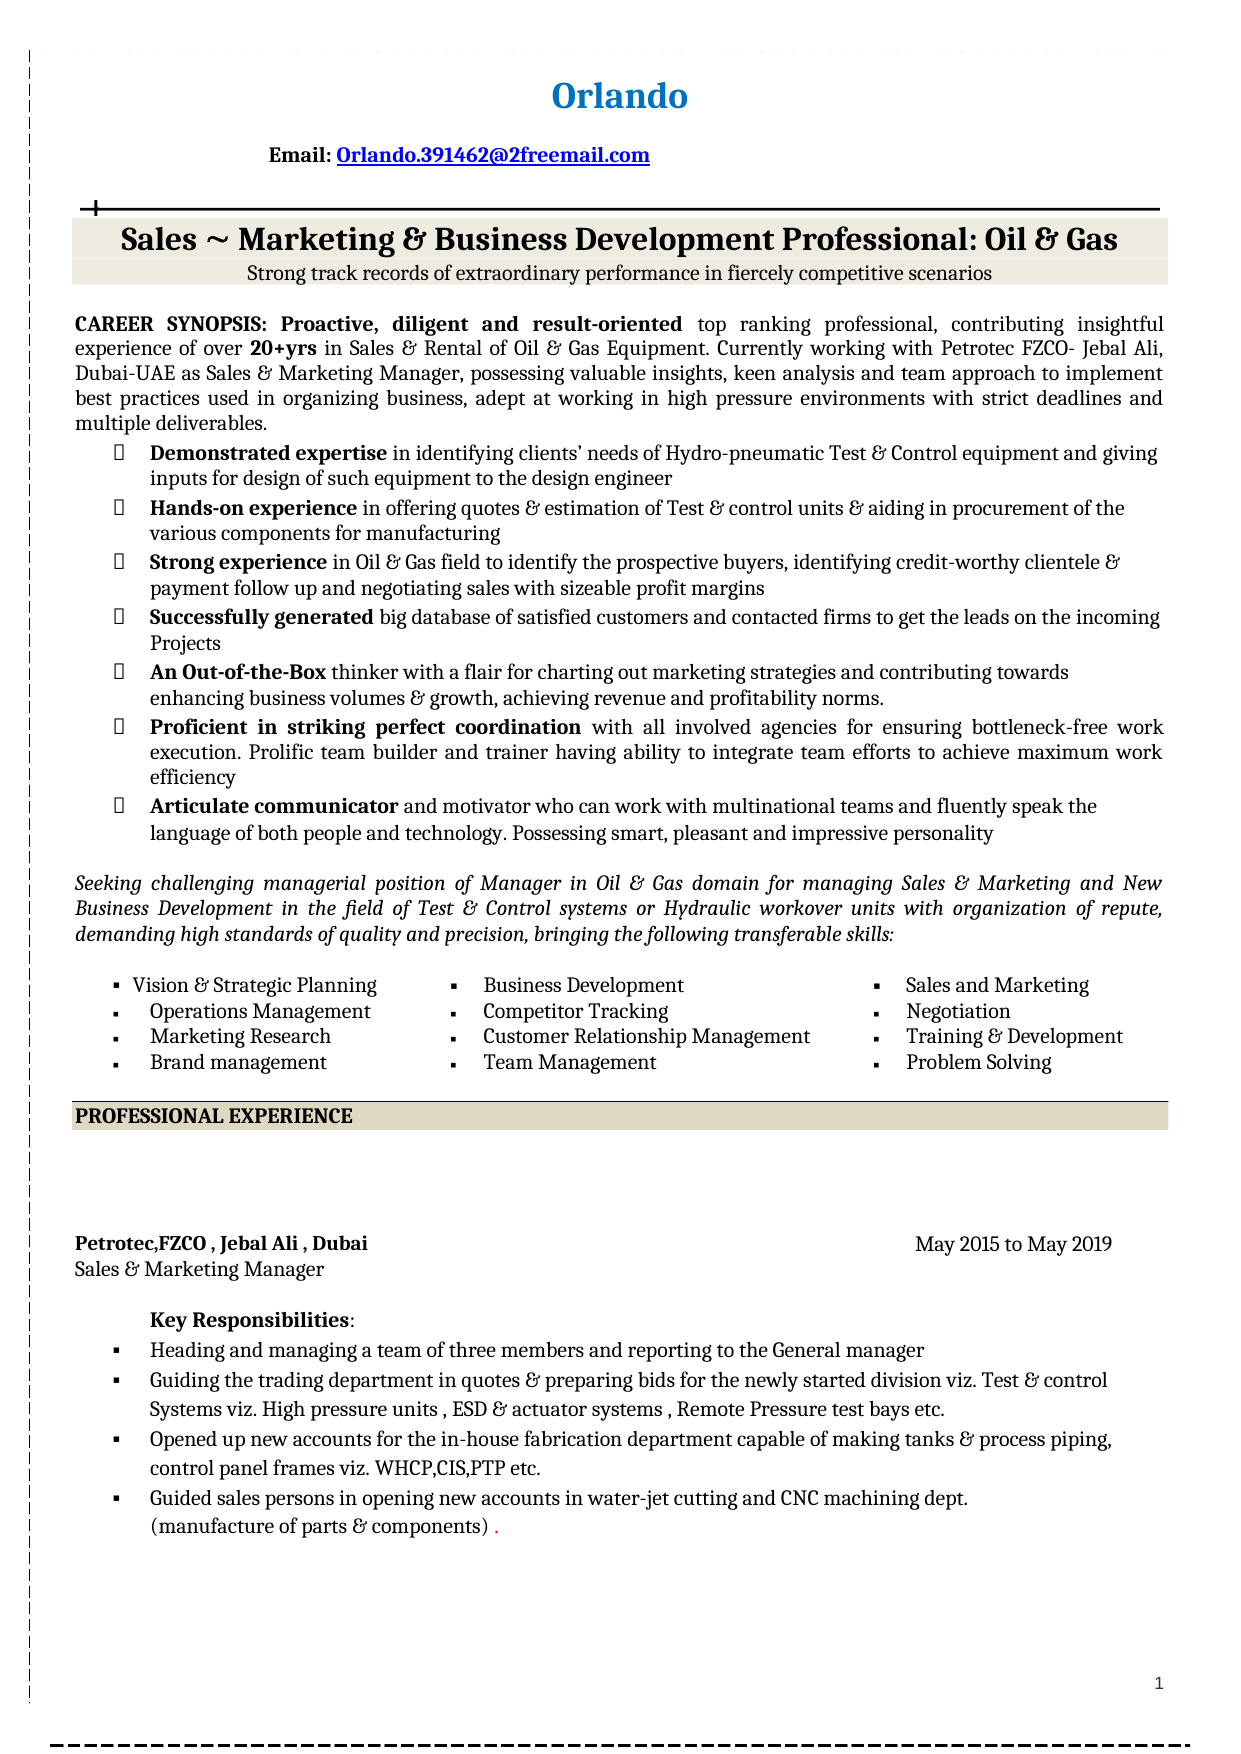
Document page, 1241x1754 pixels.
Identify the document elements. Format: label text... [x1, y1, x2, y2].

table_cell Operations Management [135, 998, 427, 1024]
table_cell Negotiation [896, 998, 1137, 1024]
list Articulate communicator and motivator who can work with multinational teams and fluently speak the language of both people and technology. Possessing smart, pleasant and impressive personality [112, 790, 1165, 845]
list Heading and managing a team of three members and reporting to the General manager [112, 1337, 1165, 1363]
table_cell ▪ [427, 998, 473, 1024]
text Seeking challenging managerial position of Manager in Oil & Gas domain for managing Sales & Marketing and New Business Development in the field of Test & Control systems or Hydraulic workover units with organization of repute, demanding high standards of quality and precision, bringing the following transferable skills: [75, 871, 1165, 947]
text May 2015 to May 2019 [915, 1232, 1165, 1257]
text CAREER SYNOPSIS: Proactive, diligent and result-oriented top ranking professional, contributing insightful experience of over 20+yrs in Sales & Rental of Oil & Gas Equipment. Currently working with Petrotec FZCO- Jebal Ali, Dubai-UAE as Sales & Marketing Manager, possessing valuable insights, keen analysis and team approach to implement best practices used in organizing business, adept at working in high pressure environments with strict deadlines and multiple deliverables. [75, 311, 1165, 436]
table_cell ▪ [113, 1049, 135, 1075]
table_cell ▪ [113, 1024, 135, 1049]
table_cell Problem Solving [896, 1049, 1137, 1075]
text PROFESSIONAL EXPERIENCE [75, 1104, 1165, 1129]
table_cell ▪ [427, 1049, 473, 1075]
table_cell Competitor Tracking [473, 998, 848, 1024]
table_cell Marketing Research [135, 1024, 427, 1049]
text Email: Orlando.391462@2freemail.com [269, 143, 1165, 168]
text Strong track records of extraordinary performance in fiercely competitive scenarios [75, 261, 1165, 286]
list Proficient in striking perfect coordination with all involved agencies for ensuring bottleneck-free work execution. Prolific team builder and trainer having ability to integrate team efforts to achieve maximum work efficiency [112, 711, 1165, 790]
list Opened up new accounts for the in-house fabrication department capable of making tanks & process piping, control panel frames viz. WHCP,CIS,PTP etc. [112, 1426, 1165, 1481]
table_cell ▪ [848, 1024, 896, 1049]
table_cell ▪ [848, 998, 896, 1024]
table_cell ▪ [113, 998, 135, 1024]
text Sales  Marketing & Business Development Professional: Oil & Gas [75, 220, 1165, 258]
list Hands-on experience in offering quotes & estimation of Test & control units & aiding in procurement of the various components for manufacturing [112, 491, 1165, 546]
list Guided sales persons in opening new accounts in water-jet cutting and CNC machining dept. (manufacture of parts & components) . [112, 1484, 1011, 1539]
list Demonstrated expertise in identifying clients’ needs of Hydro-pneumatic Test & Control equipment and giving inputs for design of such equipment to the design engineer [112, 437, 1165, 491]
table_cell Training & Development [896, 1024, 1137, 1049]
list An Out-of-the-Box thinker with a flair for charting out marketing strategies and contributing towards enhancing business volumes & growth, achieving revenue and profitability norms. [112, 656, 1165, 711]
table_cell Customer Relationship Management [473, 1024, 848, 1049]
table_cell Team Management [473, 1049, 848, 1075]
text Key Responsibilities: [150, 1308, 1165, 1333]
table_header ▪ [427, 964, 473, 998]
text Sales & Marketing Manager [75, 1257, 840, 1282]
table_header ▪ [848, 964, 896, 998]
list Strong experience in Oil & Gas field to identify the prospective buyers, identifying credit-worthy clientele & payment follow up and negotiating sales with sizeable profit margins [112, 546, 1165, 601]
table_header Business Development [473, 964, 848, 998]
list Guiding the trading department in quotes & preparing bids for the newly started division viz. Test & control Systems viz. High pressure units , ESD & actuator systems , Remote Pressure test bays etc. [112, 1367, 1165, 1422]
text Orlando [75, 75, 1165, 118]
table_cell ▪ [427, 1024, 473, 1049]
table_cell ▪ [848, 1049, 896, 1075]
table_header Sales and Marketing [896, 964, 1137, 998]
text Petrotec,FZCO , Jebal Ali , Dubai [75, 1232, 840, 1256]
table_cell Brand management [135, 1049, 427, 1075]
picture [28, 50, 1169, 1704]
table_header ▪ Vision & Strategic Planning [113, 964, 427, 998]
list Successfully generated big database of satisfied customers and contacted firms to get the leads on the incoming Projects [112, 601, 1165, 656]
